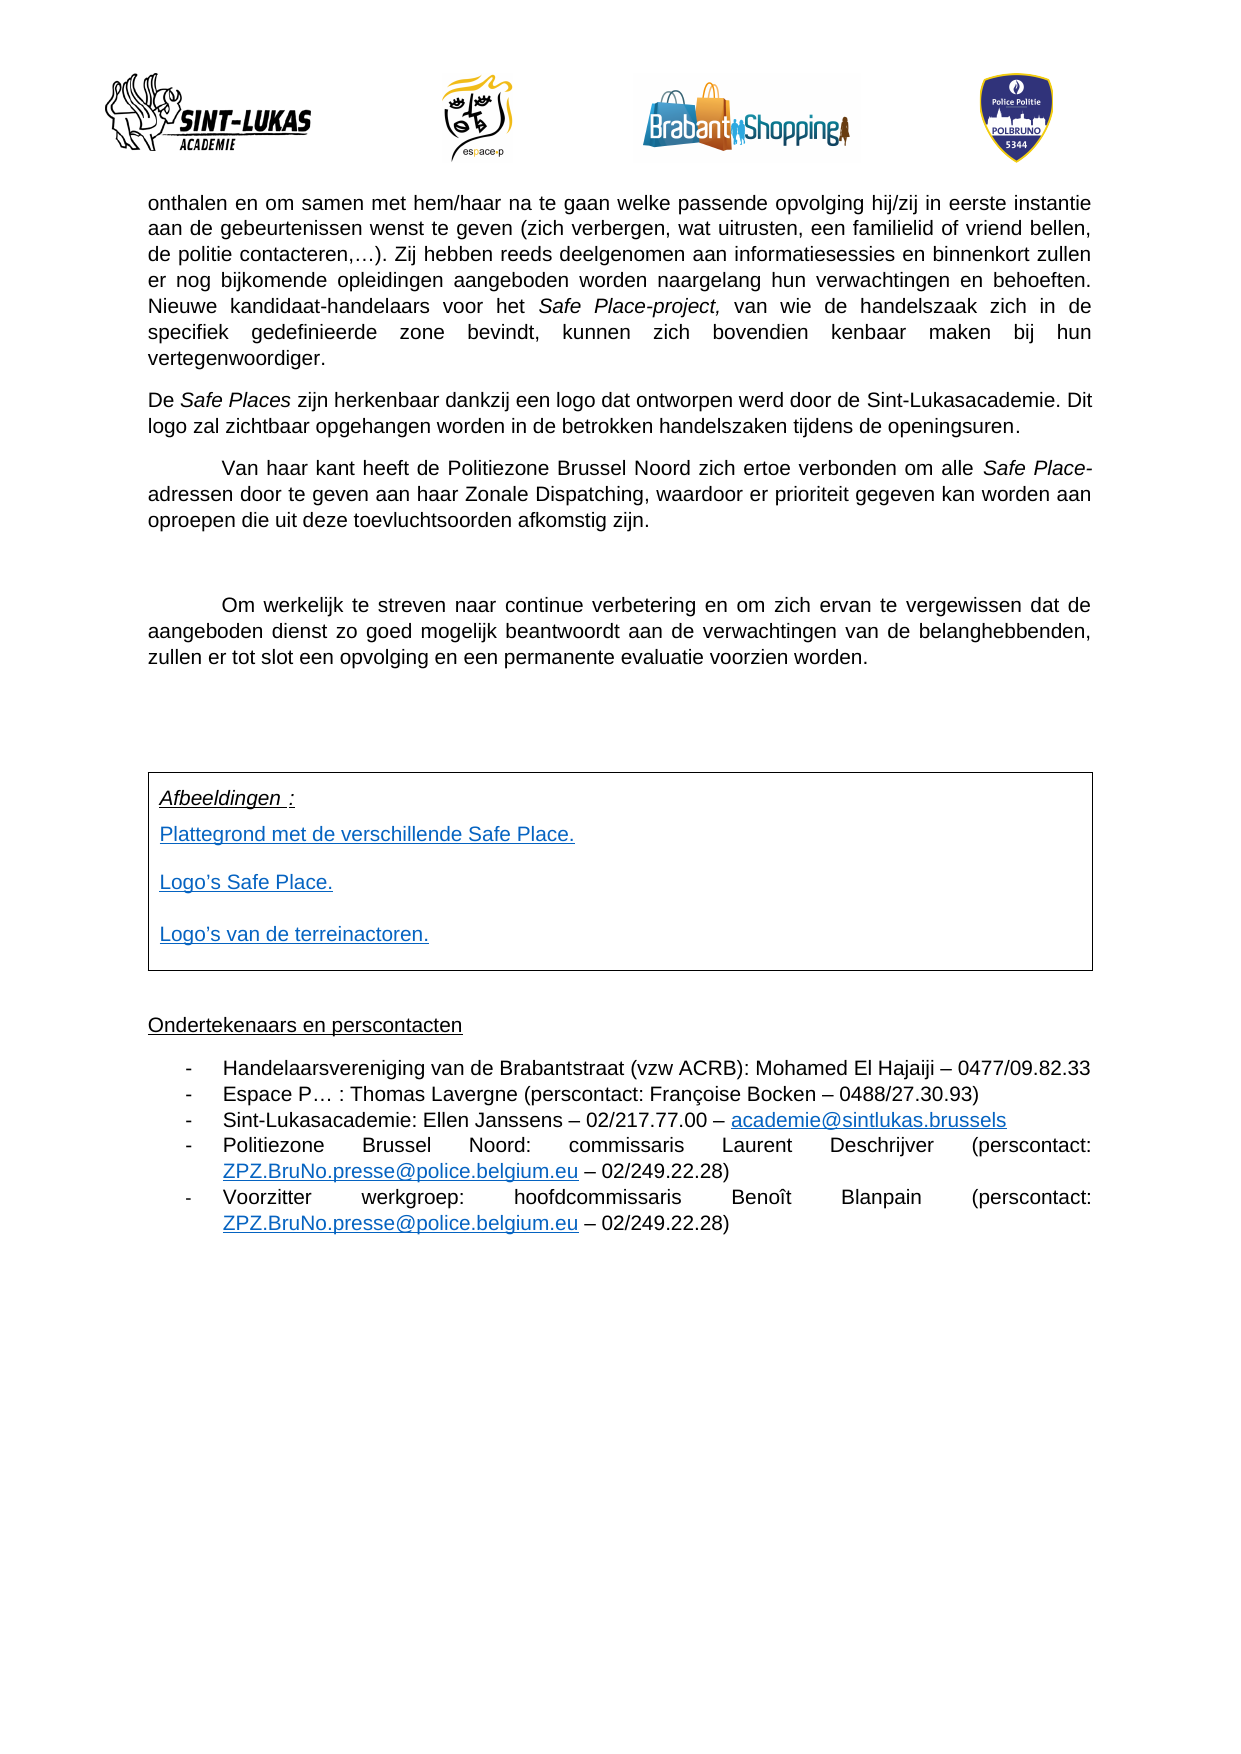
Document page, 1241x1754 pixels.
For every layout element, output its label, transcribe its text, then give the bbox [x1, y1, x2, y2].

picture [442, 73, 513, 163]
picture [632, 73, 862, 163]
list Espace P… : Thomas Lavergne (perscontact: Françoise Bocken – 0488/27.30.93) [185, 1082, 1093, 1106]
text Om werkelijk te streven naar continue verbetering en om zich ervan te vergewissen dat de aangeboden dienst zo goed mogelijk beantwoordt aan de verwachtingen van de belanghebbenden, zullen er tot slot een opvolging en een permanente evaluatie voorzien worden. [148, 593, 1093, 668]
list Politiezone Brussel Noord: commissaris Laurent Deschrijver (perscontact: ZPZ.BruNo.presse@police.belgium.eu – 02/249.22.28) [185, 1133, 1093, 1183]
picture [979, 73, 1053, 163]
list Handelaarsvereniging van de Brabantstraat (vzw ACRB): Mohamed El Hajaiji – 0477/09.82.33 [185, 1056, 1093, 1080]
table_header Afbeeldingen : Plattegrond met de verschillende Safe Place. Logo’s Safe Place. Logo’s van de terreinactoren. [149, 773, 1092, 970]
list Voorzitter werkgroep: hoofdcommissaris Benoît Blanpain (perscontact: ZPZ.BruNo.presse@police.belgium.eu – 02/249.22.28) [185, 1185, 1093, 1235]
text De Safe Places zijn herkenbaar dankzij een logo dat ontworpen werd door de Sint-Lukasacademie. Dit logo zal zichtbaar opgehangen worden in de betrokken handelszaken tijdens de openingsuren. [148, 388, 1093, 438]
picture [105, 73, 311, 151]
text Ondertekenaars en perscontacten [148, 1013, 1093, 1037]
list Sint-Lukasacademie: Ellen Janssens – 02/217.77.00 – academie@sintlukas.brussels [185, 1107, 1093, 1131]
text Van haar kant heeft de Politiezone Brussel Noord zich ertoe verbonden om alle Safe Place-adressen door te geven aan haar Zonale Dispatching, waardoor er prioriteit gegeven kan worden aan oproepen die uit deze toevluchtsoorden afkomstig zijn. [148, 456, 1093, 532]
